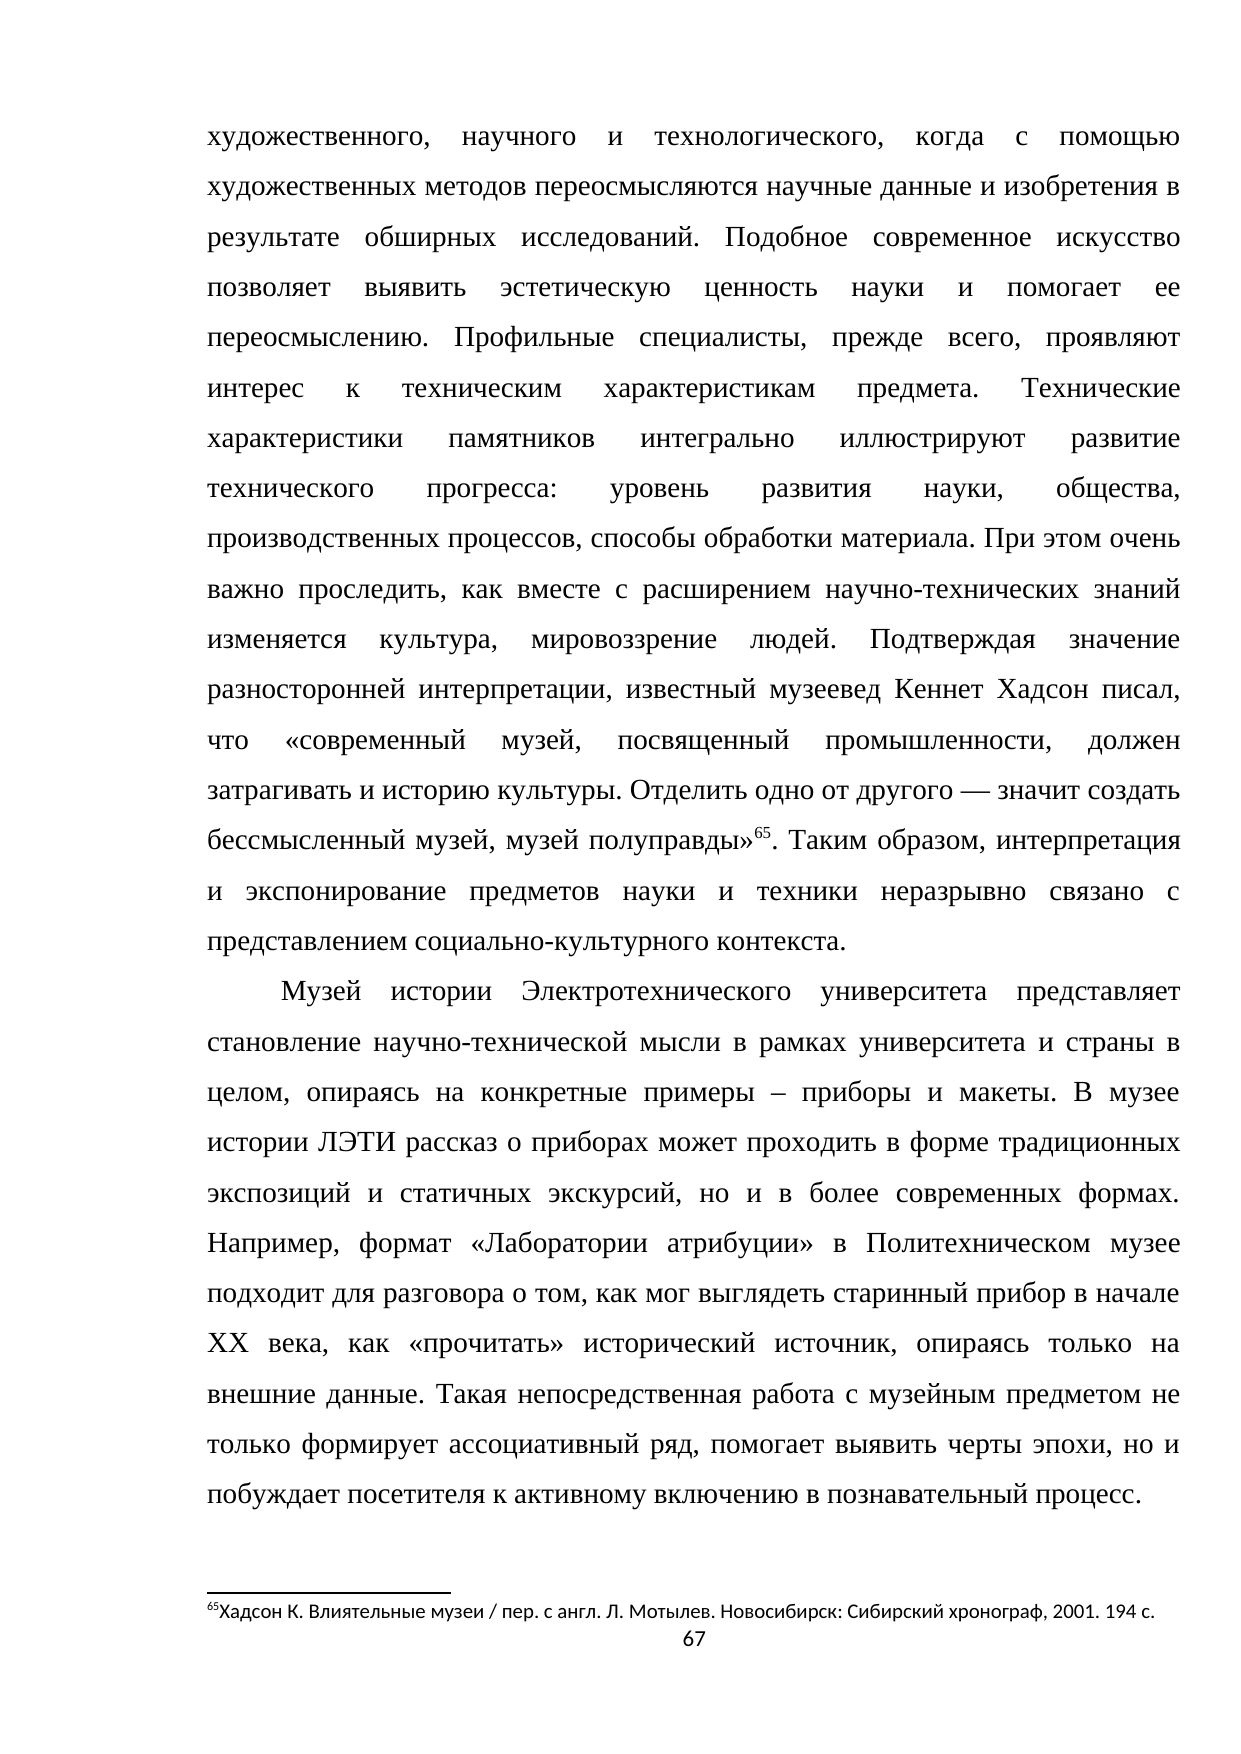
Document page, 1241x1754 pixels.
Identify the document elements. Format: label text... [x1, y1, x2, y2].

text Музей истории Электротехнического университета представляет становление научно-технической мысли в рамках университета и страны в целом, опираясь на конкретные примеры – приборы и макеты. В музее истории ЛЭТИ рассказ о приборах может проходить в форме традиционных экспозиций и статичных экскурсий, но и в более современных формах. Например, формат «Лаборатории атрибуции» в Политехническом музее подходит для разговора о том, как мог выглядеть старинный прибор в начале XX века, как «прочитать» исторический источник, опираясь только на внешние данные. Такая непосредственная работа с музейным предметом не только формирует ассоциативный ряд, помогает выявить черты эпохи, но и побуждает посетителя к активному включению в познавательный процесс. [207, 973, 1181, 1510]
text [207, 118, 1181, 957]
